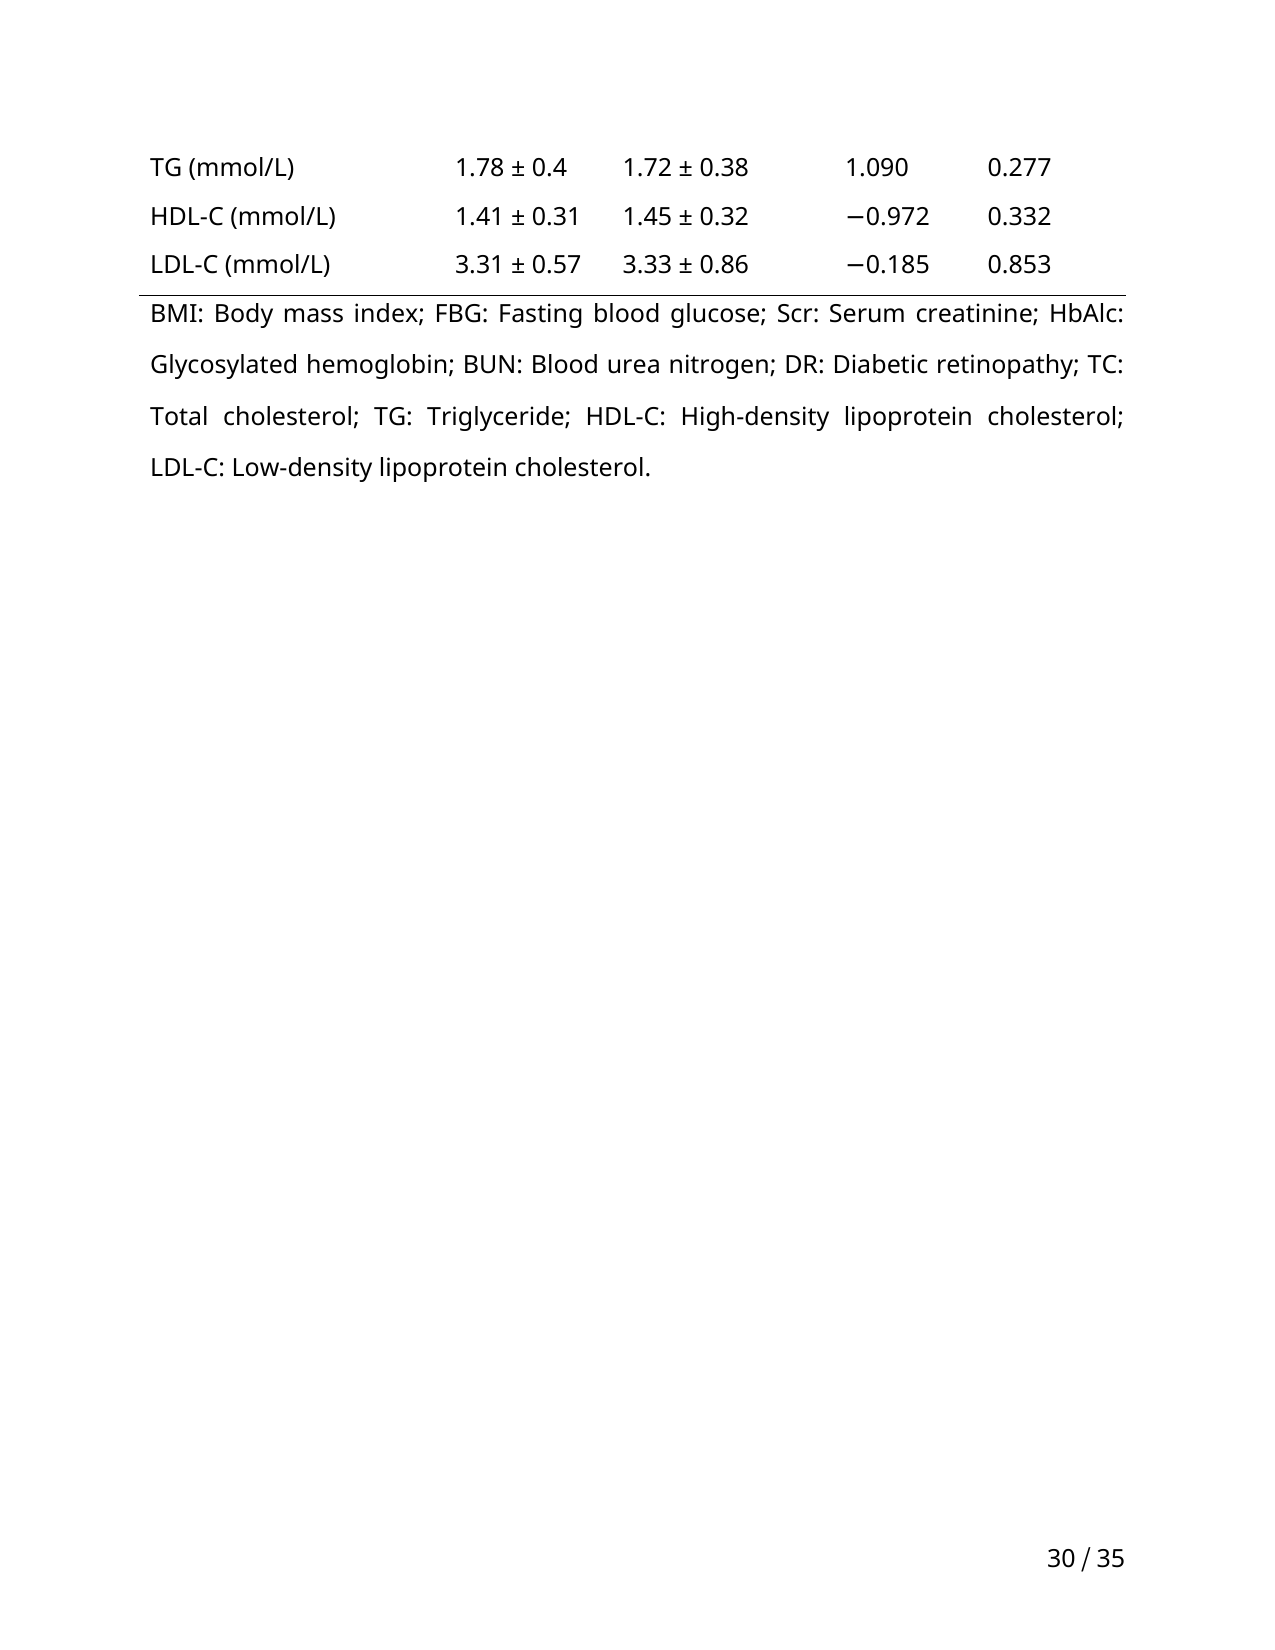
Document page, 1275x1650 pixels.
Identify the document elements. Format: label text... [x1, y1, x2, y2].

table_cell 3.33 ± 0.86 [611, 247, 833, 295]
table_cell 1.45 ± 0.32 [611, 198, 833, 247]
table_cell TG (mmol/L) [139, 150, 443, 198]
table_cell HDL-C (mmol/L) [139, 198, 443, 247]
table_cell 0.332 [976, 198, 1126, 247]
table_cell 1.090 [834, 150, 976, 198]
table_cell 3.31 ± 0.57 [444, 247, 611, 295]
table_cell 1.41 ± 0.31 [444, 198, 611, 247]
table_cell LDL-C (mmol/L) [139, 247, 443, 295]
table_cell 1.78 ± 0.4 [444, 150, 611, 198]
table_cell 1.72 ± 0.38 [611, 150, 833, 198]
table_cell −0.185 [834, 247, 976, 295]
text BMI: Body mass index; FBG: Fasting blood glucose; Scr: Serum creatinine; HbAlc: Glycosylated hemoglobin; BUN: Blood urea nitrogen; DR: Diabetic retinopathy; TC: Total cholesterol; TG: Triglyceride; HDL-C: High-density lipoprotein cholesterol; LDL-C: Low-density lipoprotein cholesterol. [150, 296, 1125, 483]
table_cell −0.972 [834, 198, 976, 247]
table_cell 0.853 [976, 247, 1126, 295]
table_cell 0.277 [976, 150, 1126, 198]
